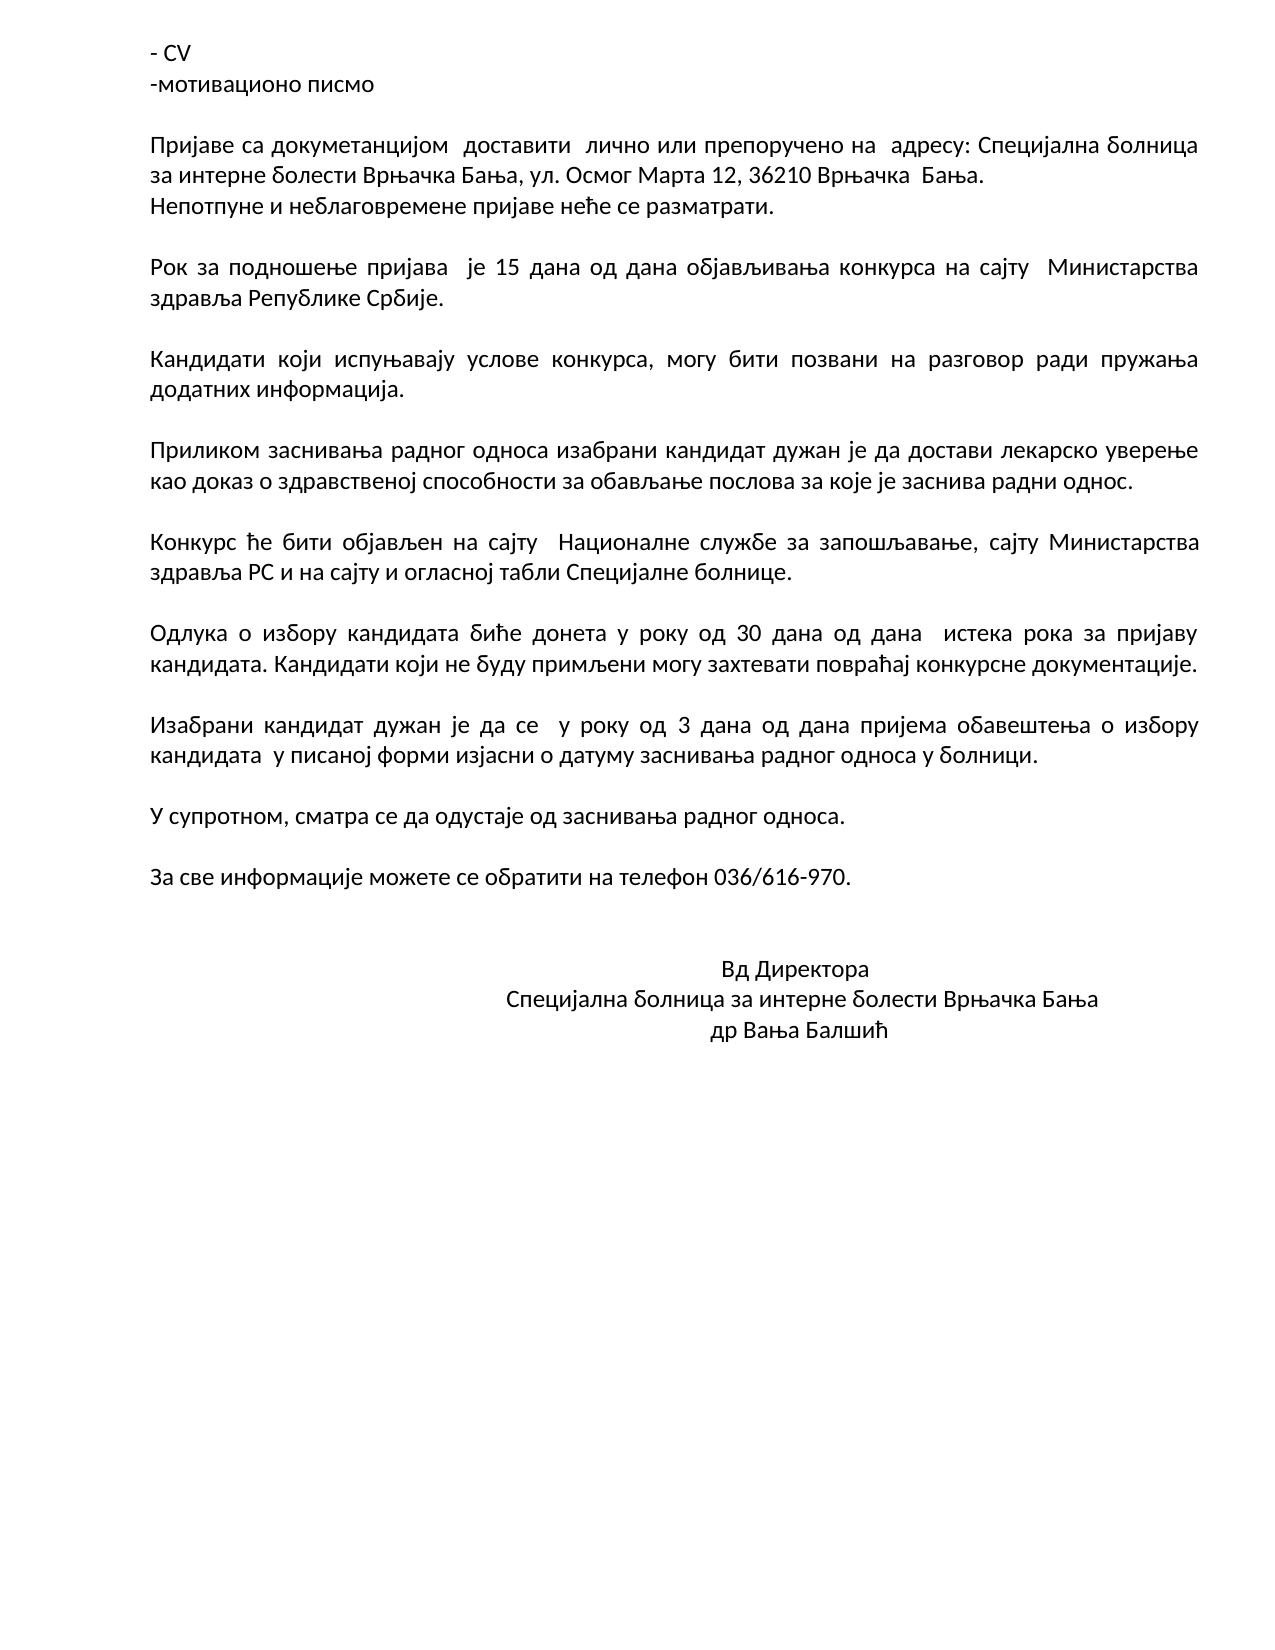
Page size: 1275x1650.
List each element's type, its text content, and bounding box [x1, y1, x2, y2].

text - CV [150, 37, 1200, 68]
text Изабрани кандидат дужан је да се у року од 3 дана од дана пријема обавештења о избору кандидата у писаној форми изјасни о датуму заснивања радног односа у болници. [150, 709, 1200, 770]
text Специјална болница за интерне болести Врњачка Бања [150, 984, 1200, 1014]
text -мотивационо писмо [150, 68, 1200, 98]
text Вд Директора [150, 953, 1200, 984]
text У супротном, сматра се да одустаје од заснивања радног односа. [150, 801, 1200, 831]
text Конкурс ће бити објављен на сајту Националне службе за запошљавање, сајту Министарства здравља РС и на сајту и огласној табли Специјалне болнице. [150, 526, 1200, 587]
text Приликом заснивања радног односа изабрани кандидат дужан је да достави лекарско уверење као доказ о здравственој способности за обављање послова за које је заснива радни однос. [150, 434, 1200, 495]
text Рок за подношење пријава је 15 данa од дана објављивања конкурса на сајту Министарства здравља Републике Србије. [150, 251, 1200, 312]
text Непотпуне и неблаговремене пријаве неће се разматрати. [150, 190, 1200, 221]
text За све информације можете се обратити на телефон 036/616-970. [150, 862, 1200, 892]
text Одлука о избору кандидата биће донета у року од 30 дана од дана истека рока за пријаву кандидата. Кандидати који не буду примљени могу захтевати повраћај конкурсне документације. [150, 617, 1200, 678]
text др Вања Балшић [150, 1014, 1200, 1045]
text Пријаве са докуметанцијом доставити лично или препоручено на адресу: Специјална болница за интерне болести Врњачка Бања, ул. Осмог Марта 12, 36210 Врњачка Бања. [150, 129, 1200, 190]
text Кандидати који испуњавају услове конкурса, могу бити позвани на разговор ради пружања додатних информација. [150, 343, 1200, 404]
